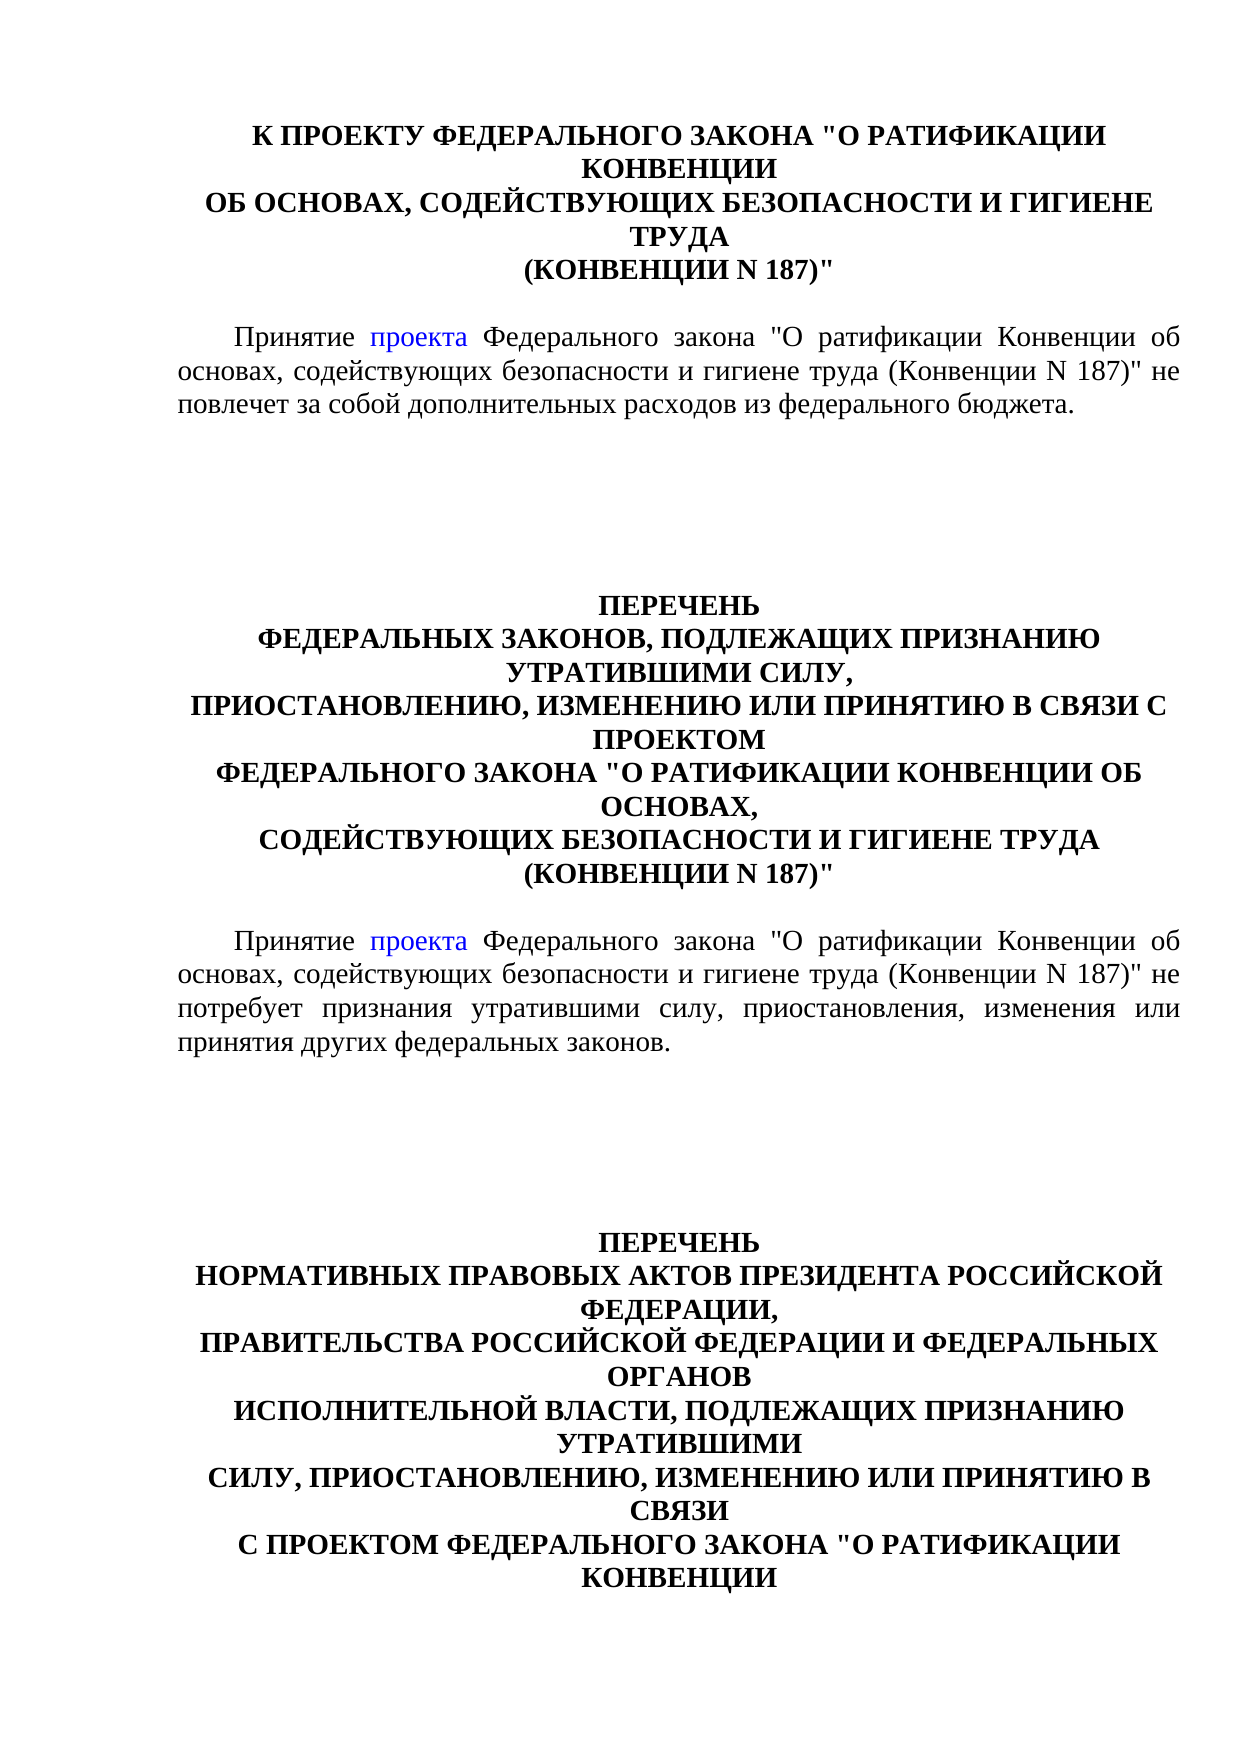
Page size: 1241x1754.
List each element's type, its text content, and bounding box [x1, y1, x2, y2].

text Принятие проекта Федерального закона "О ратификации Конвенции об основах, содействующих безопасности и гигиене труда (Конвенции N 187)" не потребует признания утратившими силу, приостановления, изменения или принятия других федеральных законов. [177, 923, 1181, 1057]
text ПЕРЕЧЕНЬ [177, 1225, 1181, 1258]
text СИЛУ, ПРИОСТАНОВЛЕНИЮ, ИЗМЕНЕНИЮ ИЛИ ПРИНЯТИЮ В СВЯЗИ [177, 1460, 1181, 1527]
text НОРМАТИВНЫХ ПРАВОВЫХ АКТОВ ПРЕЗИДЕНТА РОССИЙСКОЙ ФЕДЕРАЦИИ, [177, 1258, 1181, 1326]
text К ПРОЕКТУ ФЕДЕРАЛЬНОГО ЗАКОНА "О РАТИФИКАЦИИ КОНВЕНЦИИ [177, 118, 1181, 185]
text С ПРОЕКТОМ ФЕДЕРАЛЬНОГО ЗАКОНА "О РАТИФИКАЦИИ КОНВЕНЦИИ [177, 1527, 1181, 1594]
text ИСПОЛНИТЕЛЬНОЙ ВЛАСТИ, ПОДЛЕЖАЩИХ ПРИЗНАНИЮ УТРАТИВШИМИ [177, 1393, 1181, 1460]
text Принятие проекта Федерального закона "О ратификации Конвенции об основах, содействующих безопасности и гигиене труда (Конвенции N 187)" не повлечет за собой дополнительных расходов из федерального бюджета. [177, 319, 1181, 420]
text (КОНВЕНЦИИ N 187)" [177, 252, 1181, 286]
text ПРИОСТАНОВЛЕНИЮ, ИЗМЕНЕНИЮ ИЛИ ПРИНЯТИЮ В СВЯЗИ С ПРОЕКТОМ [177, 688, 1181, 755]
text СОДЕЙСТВУЮЩИХ БЕЗОПАСНОСТИ И ГИГИЕНЕ ТРУДА [177, 822, 1181, 856]
text ОБ ОСНОВАХ, СОДЕЙСТВУЮЩИХ БЕЗОПАСНОСТИ И ГИГИЕНЕ ТРУДА [177, 185, 1181, 252]
text (КОНВЕНЦИИ N 187)" [177, 856, 1181, 889]
text ПЕРЕЧЕНЬ [177, 588, 1181, 621]
text ПРАВИТЕЛЬСТВА РОССИЙСКОЙ ФЕДЕРАЦИИ И ФЕДЕРАЛЬНЫХ ОРГАНОВ [177, 1326, 1181, 1393]
text ФЕДЕРАЛЬНЫХ ЗАКОНОВ, ПОДЛЕЖАЩИХ ПРИЗНАНИЮ УТРАТИВШИМИ СИЛУ, [177, 621, 1181, 688]
text ФЕДЕРАЛЬНОГО ЗАКОНА "О РАТИФИКАЦИИ КОНВЕНЦИИ ОБ ОСНОВАХ, [177, 755, 1181, 822]
